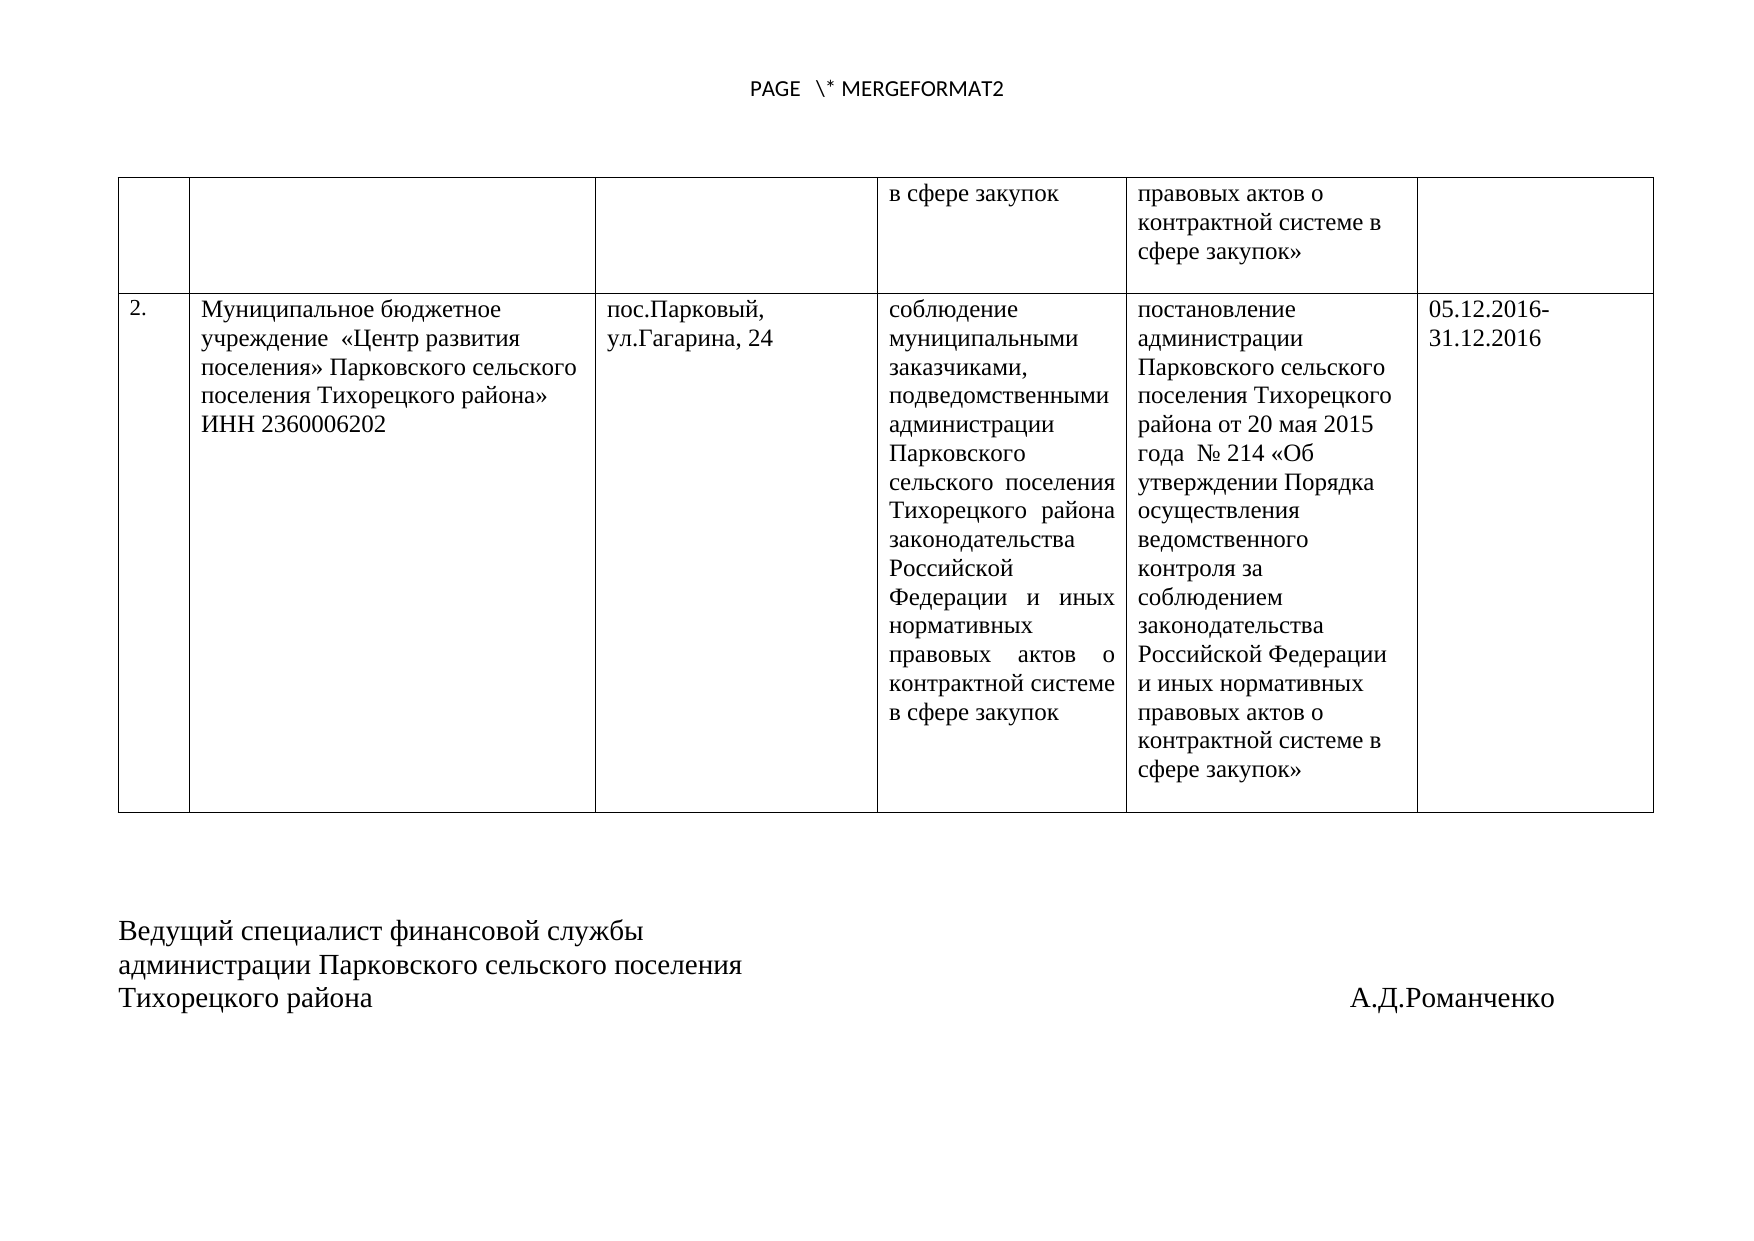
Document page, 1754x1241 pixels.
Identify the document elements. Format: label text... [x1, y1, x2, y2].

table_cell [596, 178, 877, 293]
table_cell 1. [119, 178, 189, 293]
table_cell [190, 178, 595, 293]
text администрации Парковского сельского поселения [118, 947, 1639, 981]
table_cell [1418, 178, 1653, 293]
text Ведущий специалист финансовой службы [118, 913, 1639, 947]
table_cell 2. [119, 294, 189, 812]
table_cell 05.12.2016-31.12.2016 [1418, 294, 1653, 812]
table_cell пос.Парковый, ул.Гагарина, 24 [596, 294, 877, 812]
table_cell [1127, 178, 1417, 293]
table_cell Муниципальное бюджетное учреждение «Центр развития поселения» Парковского сельского поселения Тихорецкого района» ИНН 2360006202 [190, 294, 595, 812]
text Тихорецкого района А.Д.Романченко [118, 981, 1639, 1014]
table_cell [878, 178, 1126, 293]
